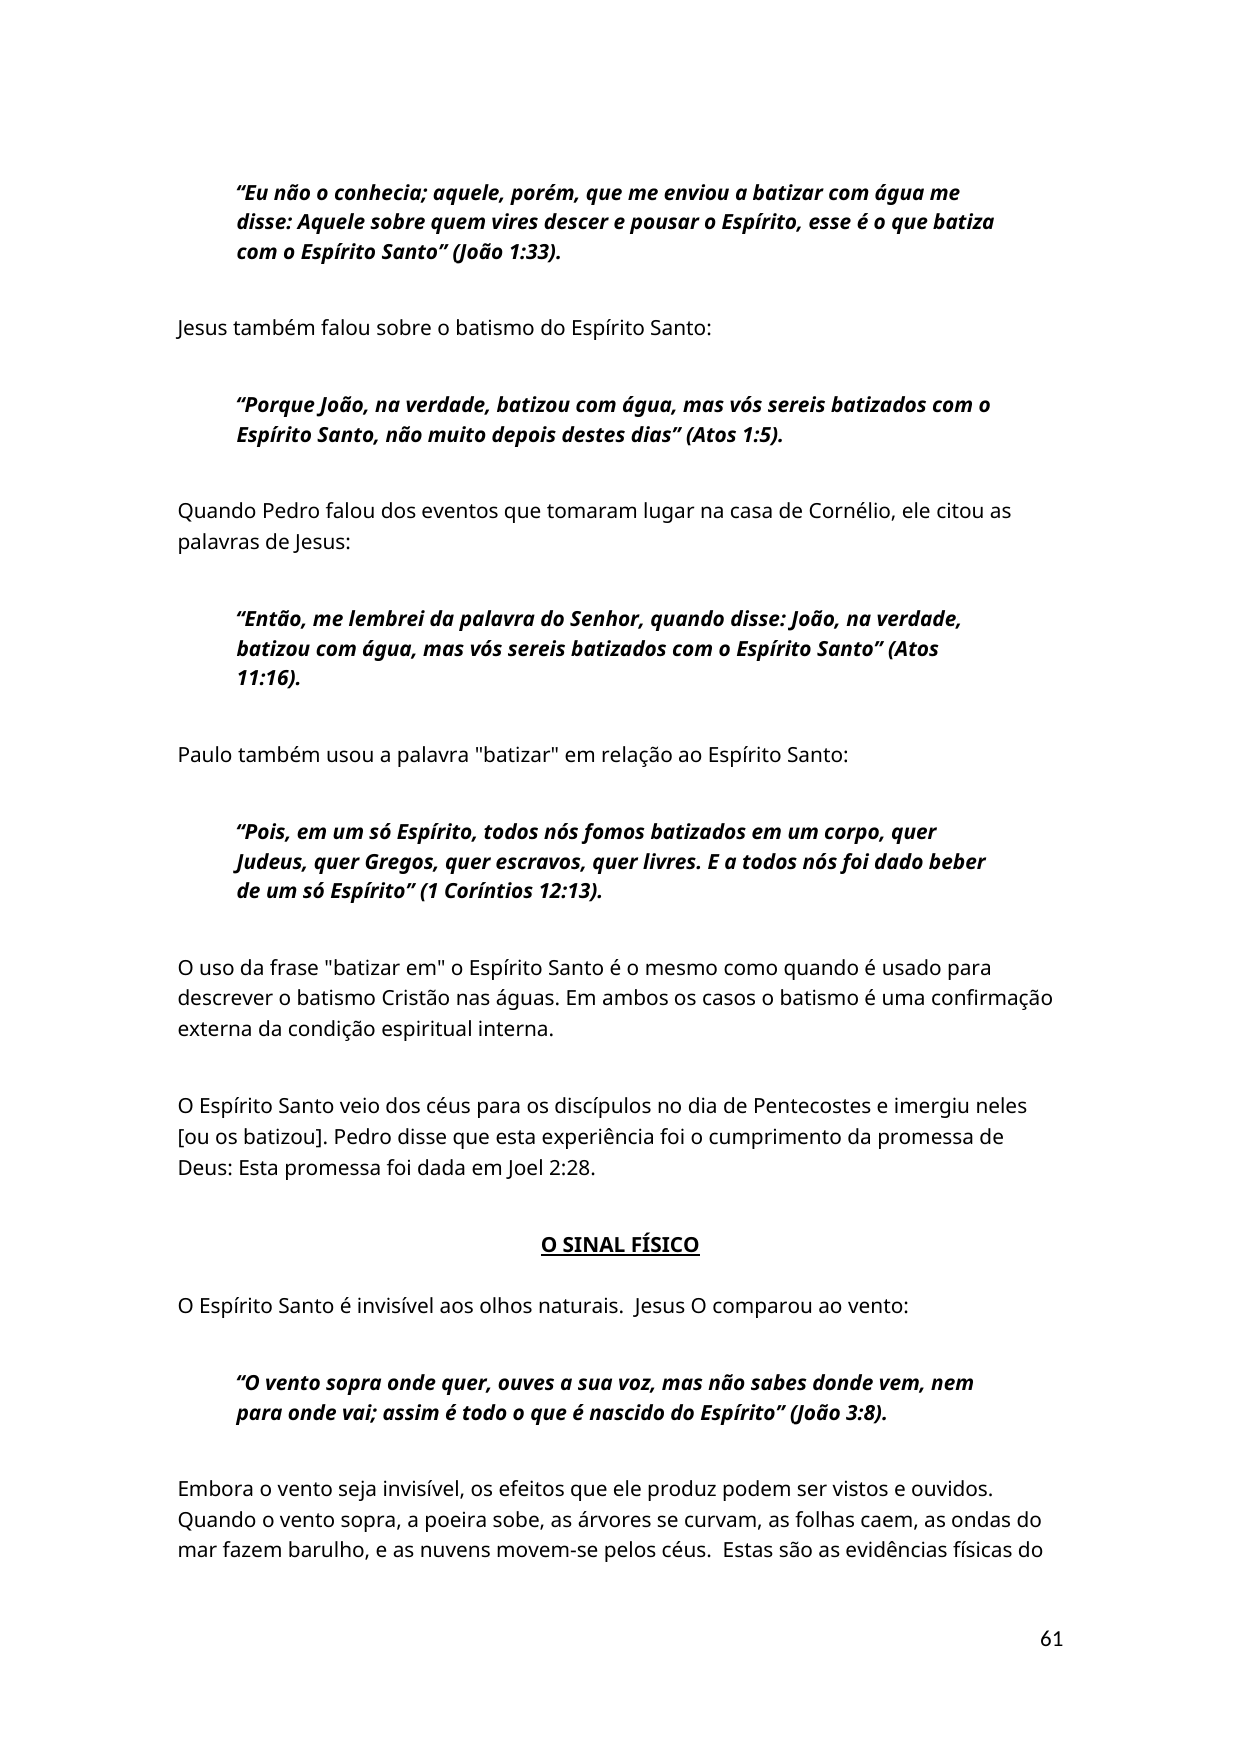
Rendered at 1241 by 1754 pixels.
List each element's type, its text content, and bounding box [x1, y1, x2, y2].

text O Espírito Santo é invisível aos olhos naturais. Jesus O comparou ao vento: [177, 1291, 1063, 1319]
text O Espírito Santo veio dos céus para os discípulos no dia de Pentecostes e imergiu neles [ou os batizou]. Pedro disse que esta experiência foi o cumprimento da promessa de Deus: Esta promessa foi dada em Joel 2:28. [177, 1091, 1063, 1181]
text Paulo também usou a palavra "batizar" em relação ao Espírito Santo: [177, 740, 1063, 768]
text Quando Pedro falou dos eventos que tomaram lugar na casa de Cornélio, ele citou as palavras de Jesus: [177, 496, 1063, 556]
text “Eu não o conhecia; aquele, porém, que me enviou a batizar com água me disse: Aquele sobre quem vires descer e pousar o Espírito, esse é o que batiza com o Espírito Santo” (João 1:33). [235, 178, 999, 265]
text “Pois, em um só Espírito, todos nós fomos batizados em um corpo, quer Judeus, quer Gregos, quer escravos, quer livres. E a todos nós foi dado beber de um só Espírito” (1 Coríntios 12:13). [235, 817, 999, 905]
text “Porque João, na verdade, batizou com água, mas vós sereis batizados com o Espírito Santo, não muito depois destes dias” (Atos 1:5). [235, 391, 999, 448]
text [177, 1474, 1063, 1564]
text “Então, me lembrei da palavra do Senhor, quando disse: João, na verdade, batizou com água, mas vós sereis batizados com o Espírito Santo” (Atos 11:16). [235, 604, 999, 692]
text Jesus também falou sobre o batismo do Espírito Santo: [177, 313, 1063, 342]
text “O vento sopra onde quer, ouves a sua voz, mas não sabes donde vem, nem para onde vai; assim é todo o que é nascido do Espírito” (João 3:8). [235, 1368, 999, 1426]
text O uso da frase "batizar em" o Espírito Santo é o mesmo como quando é usado para descrever o batismo Cristão nas águas. Em ambos os casos o batismo é uma confirmação externa da condição espiritual interna. [177, 953, 1063, 1042]
subtitle O SINAL FÍSICO [252, 1230, 988, 1259]
